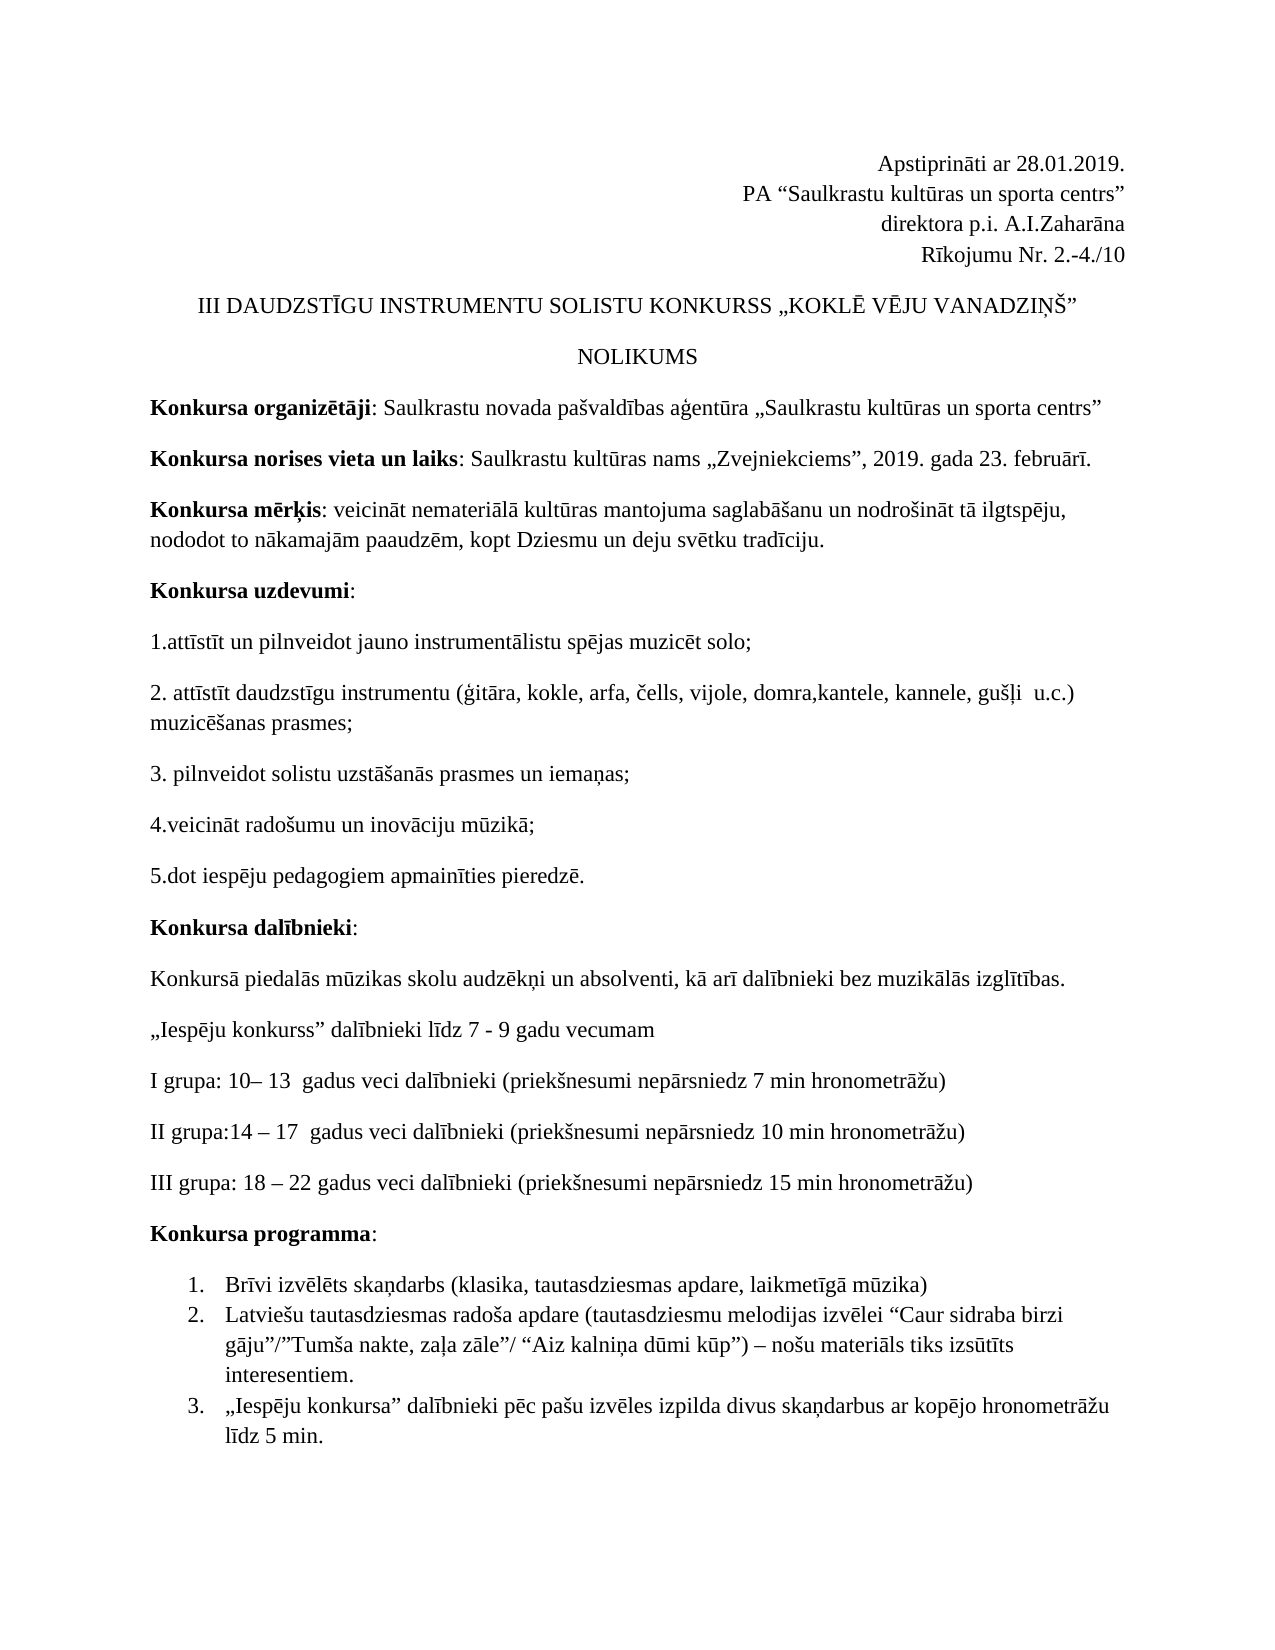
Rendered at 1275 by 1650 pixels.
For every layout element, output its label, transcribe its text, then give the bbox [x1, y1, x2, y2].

text I grupa: 10– 13 gadus veci dalībnieki (priekšnesumi nepārsniedz 7 min hronometrāžu) [150, 1067, 1125, 1093]
list Latviešu tautasdziesmas radoša apdare (tautasdziesmu melodijas izvēlei “Caur sidraba birzi gāju”/”Tumša nakte, zaļa zāle”/ “Aiz kalniņa dūmi kūp”) – nošu materiāls tiks izsūtīts interesentiem. [187, 1301, 1125, 1388]
text 2. attīstīt daudzstīgu instrumentu (ģitāra, kokle, arfa, čells, vijole, domra,kantele, kannele, gušļi u.c.) muzicēšanas prasmes; [150, 679, 1125, 736]
text Konkursa organizētāji: Saulkrastu novada pašvaldības aģentūra „Saulkrastu kultūras un sporta centrs” [150, 394, 1125, 420]
text Apstiprināti ar 28.01.2019. [150, 150, 1125, 176]
text Konkursa mērķis: veicināt nemateriālā kultūras mantojuma saglabāšanu un nodrošināt tā ilgtspēju, nododot to nākamajām paaudzēm, kopt Dziesmu un deju svētku tradīciju. [150, 496, 1125, 552]
text Konkursa norises vieta un laiks: Saulkrastu kultūras nams „Zvejniekciems”, 2019. gada 23. februārī. [150, 445, 1125, 471]
text 1.attīstīt un pilnveidot jauno instrumentālistu spējas muzicēt solo; [150, 628, 1125, 654]
text III DAUDZSTĪGU INSTRUMENTU SOLISTU KONKURSS „KOKLĒ VĒJU VANADZIŅŠ” [150, 292, 1125, 318]
list Brīvi izvēlēts skaņdarbs (klasika, tautasdziesmas apdare, laikmetīgā mūzika) [187, 1271, 1125, 1297]
text Konkursa programma: [150, 1220, 1125, 1246]
list „Iespēju konkursa” dalībnieki pēc pašu izvēles izpilda divus skaņdarbus ar kopējo hronometrāžu līdz 5 min. [187, 1392, 1125, 1448]
text Konkursa dalībnieki: [150, 913, 1125, 940]
text III grupa: 18 – 22 gadus veci dalībnieki (priekšnesumi nepārsniedz 15 min hronometrāžu) [150, 1169, 1125, 1195]
text Konkursa uzdevumi: [150, 577, 1125, 603]
text Konkursā piedalās mūzikas skolu audzēkņi un absolventi, kā arī dalībnieki bez muzikālās izglītības. [150, 964, 1125, 991]
text II grupa:14 – 17 gadus veci dalībnieki (priekšnesumi nepārsniedz 10 min hronometrāžu) [150, 1118, 1125, 1144]
text Rīkojumu Nr. 2.-4./10 [150, 241, 1125, 267]
text NOLIKUMS [150, 343, 1125, 369]
text „Iespēju konkurss” dalībnieki līdz 7 - 9 gadu vecumam [150, 1016, 1125, 1042]
text 3. pilnveidot solistu uzstāšanās prasmes un iemaņas; [150, 760, 1125, 787]
text 4.veicināt radošumu un inovāciju mūzikā; [150, 811, 1125, 838]
text direktora p.i. A.I.Zaharāna [150, 210, 1125, 237]
text 5.dot iespēju pedagogiem apmainīties pieredzē. [150, 862, 1125, 889]
text PA “Saulkrastu kultūras un sporta centrs” [150, 180, 1125, 207]
